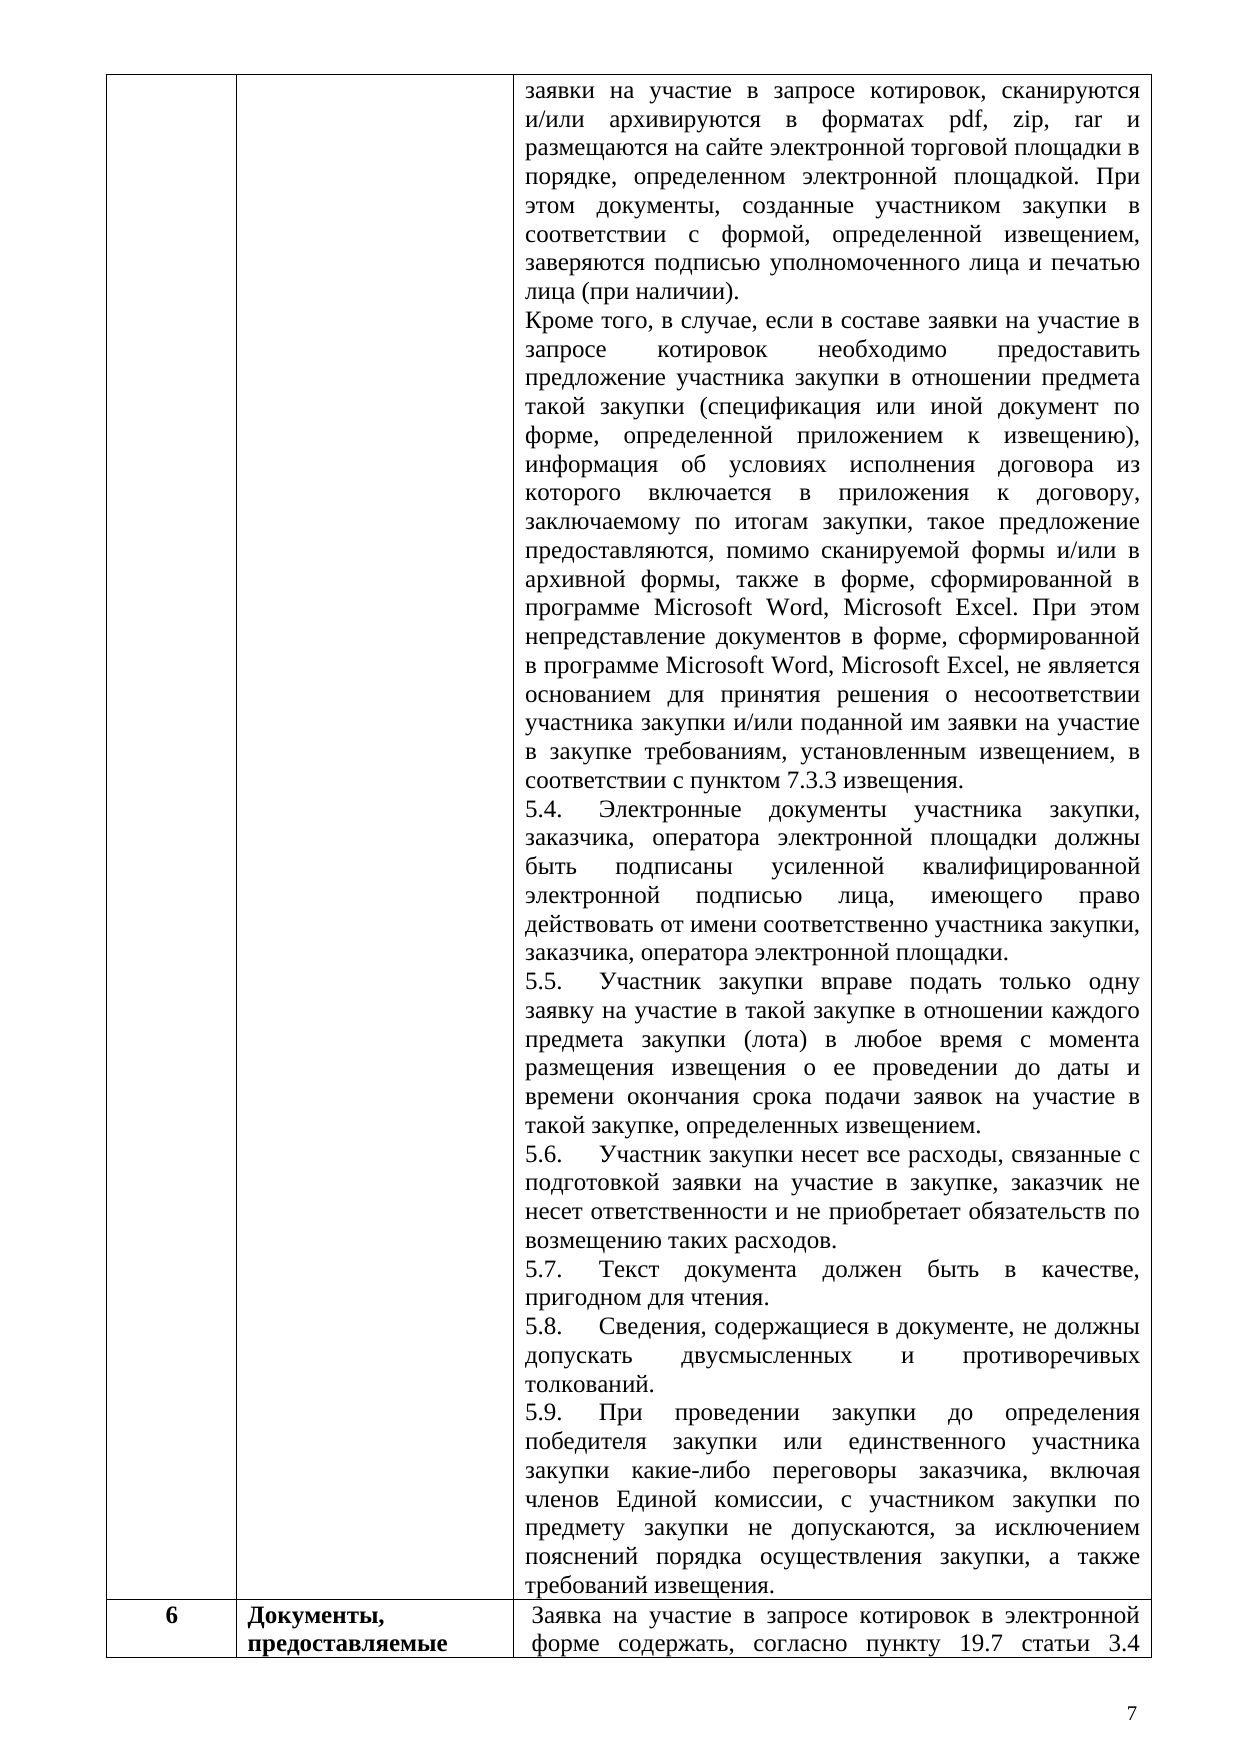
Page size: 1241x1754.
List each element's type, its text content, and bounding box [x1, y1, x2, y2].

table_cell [237, 75, 513, 1599]
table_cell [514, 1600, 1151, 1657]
table_cell 6 [107, 1600, 236, 1657]
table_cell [514, 75, 1151, 1599]
table_cell 5 [107, 75, 236, 1599]
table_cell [237, 1600, 513, 1657]
